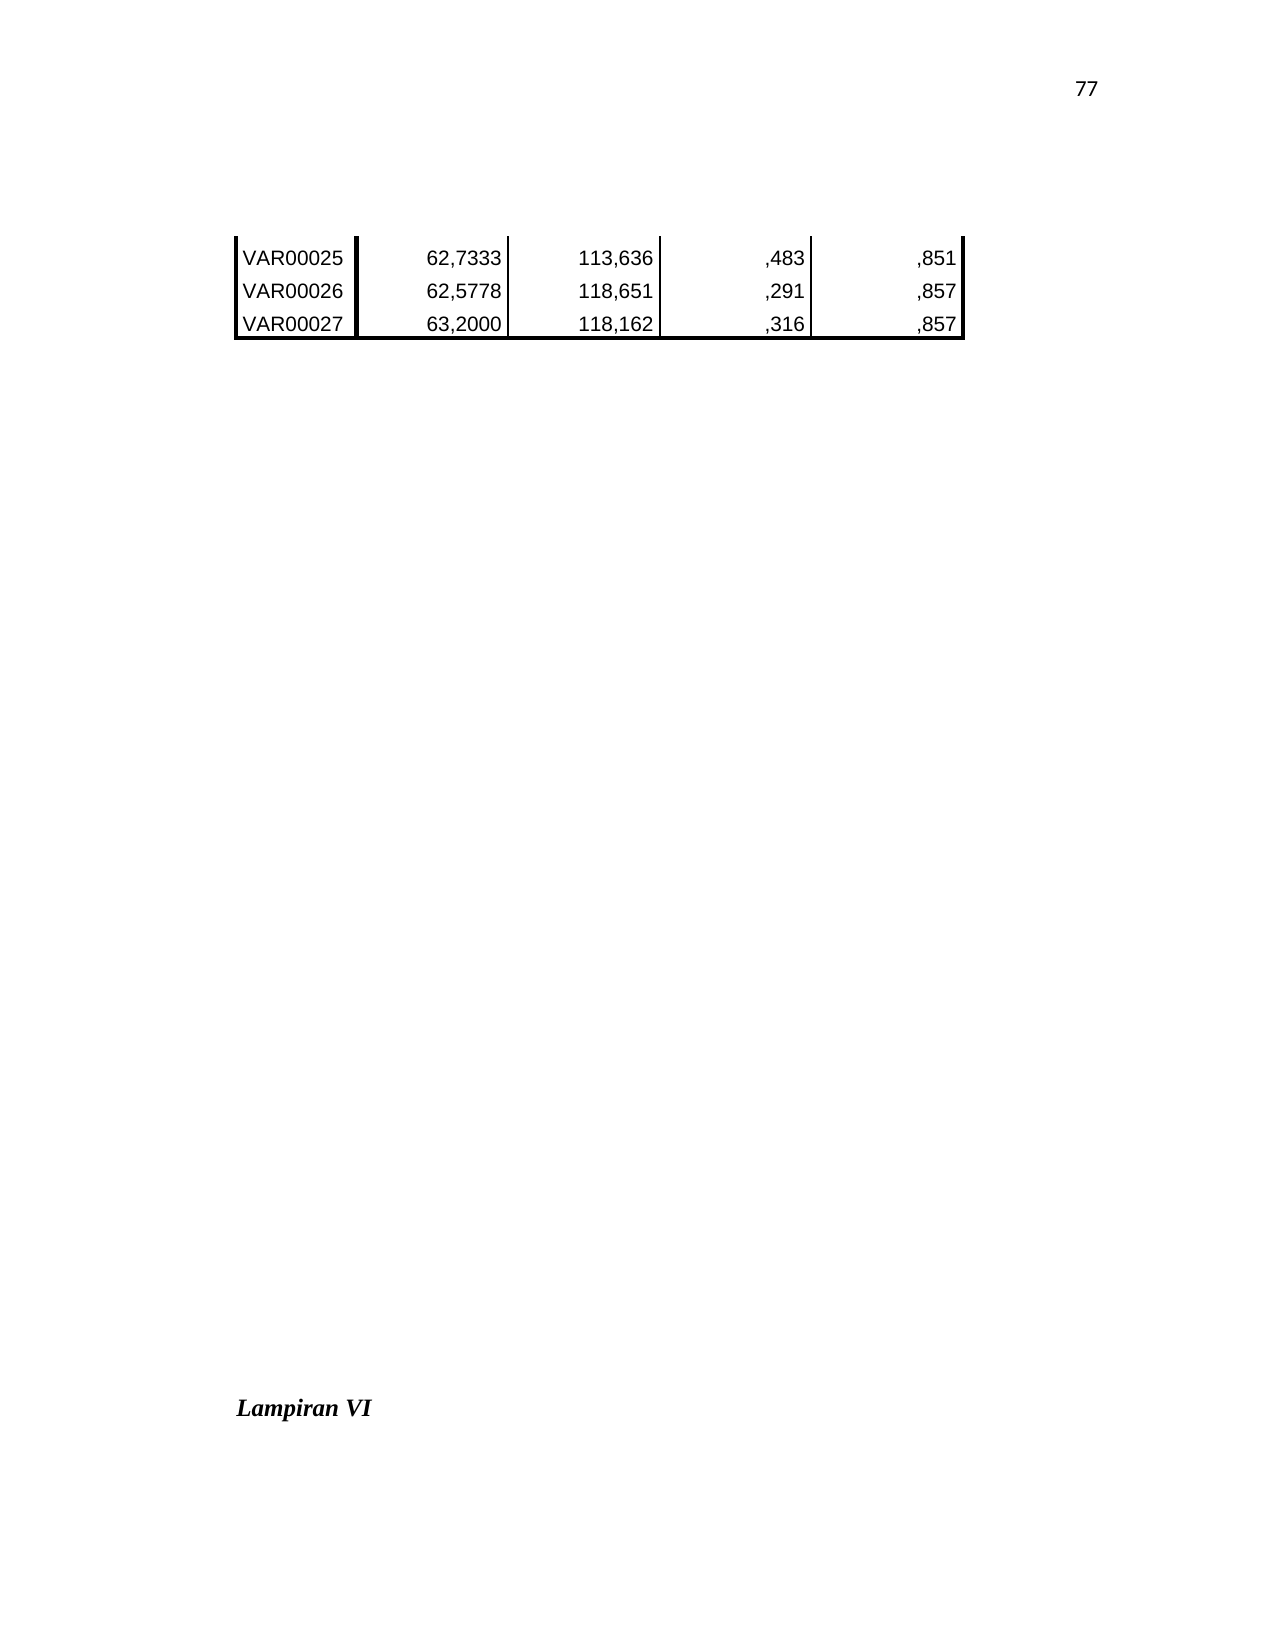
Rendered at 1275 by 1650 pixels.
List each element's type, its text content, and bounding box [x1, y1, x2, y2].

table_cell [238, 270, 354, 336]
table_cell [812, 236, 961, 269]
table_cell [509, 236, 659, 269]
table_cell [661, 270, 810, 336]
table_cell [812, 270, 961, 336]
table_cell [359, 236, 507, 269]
text Lampiran VI [236, 1393, 1098, 1421]
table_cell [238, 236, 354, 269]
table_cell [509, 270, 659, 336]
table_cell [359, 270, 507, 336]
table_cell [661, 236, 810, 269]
